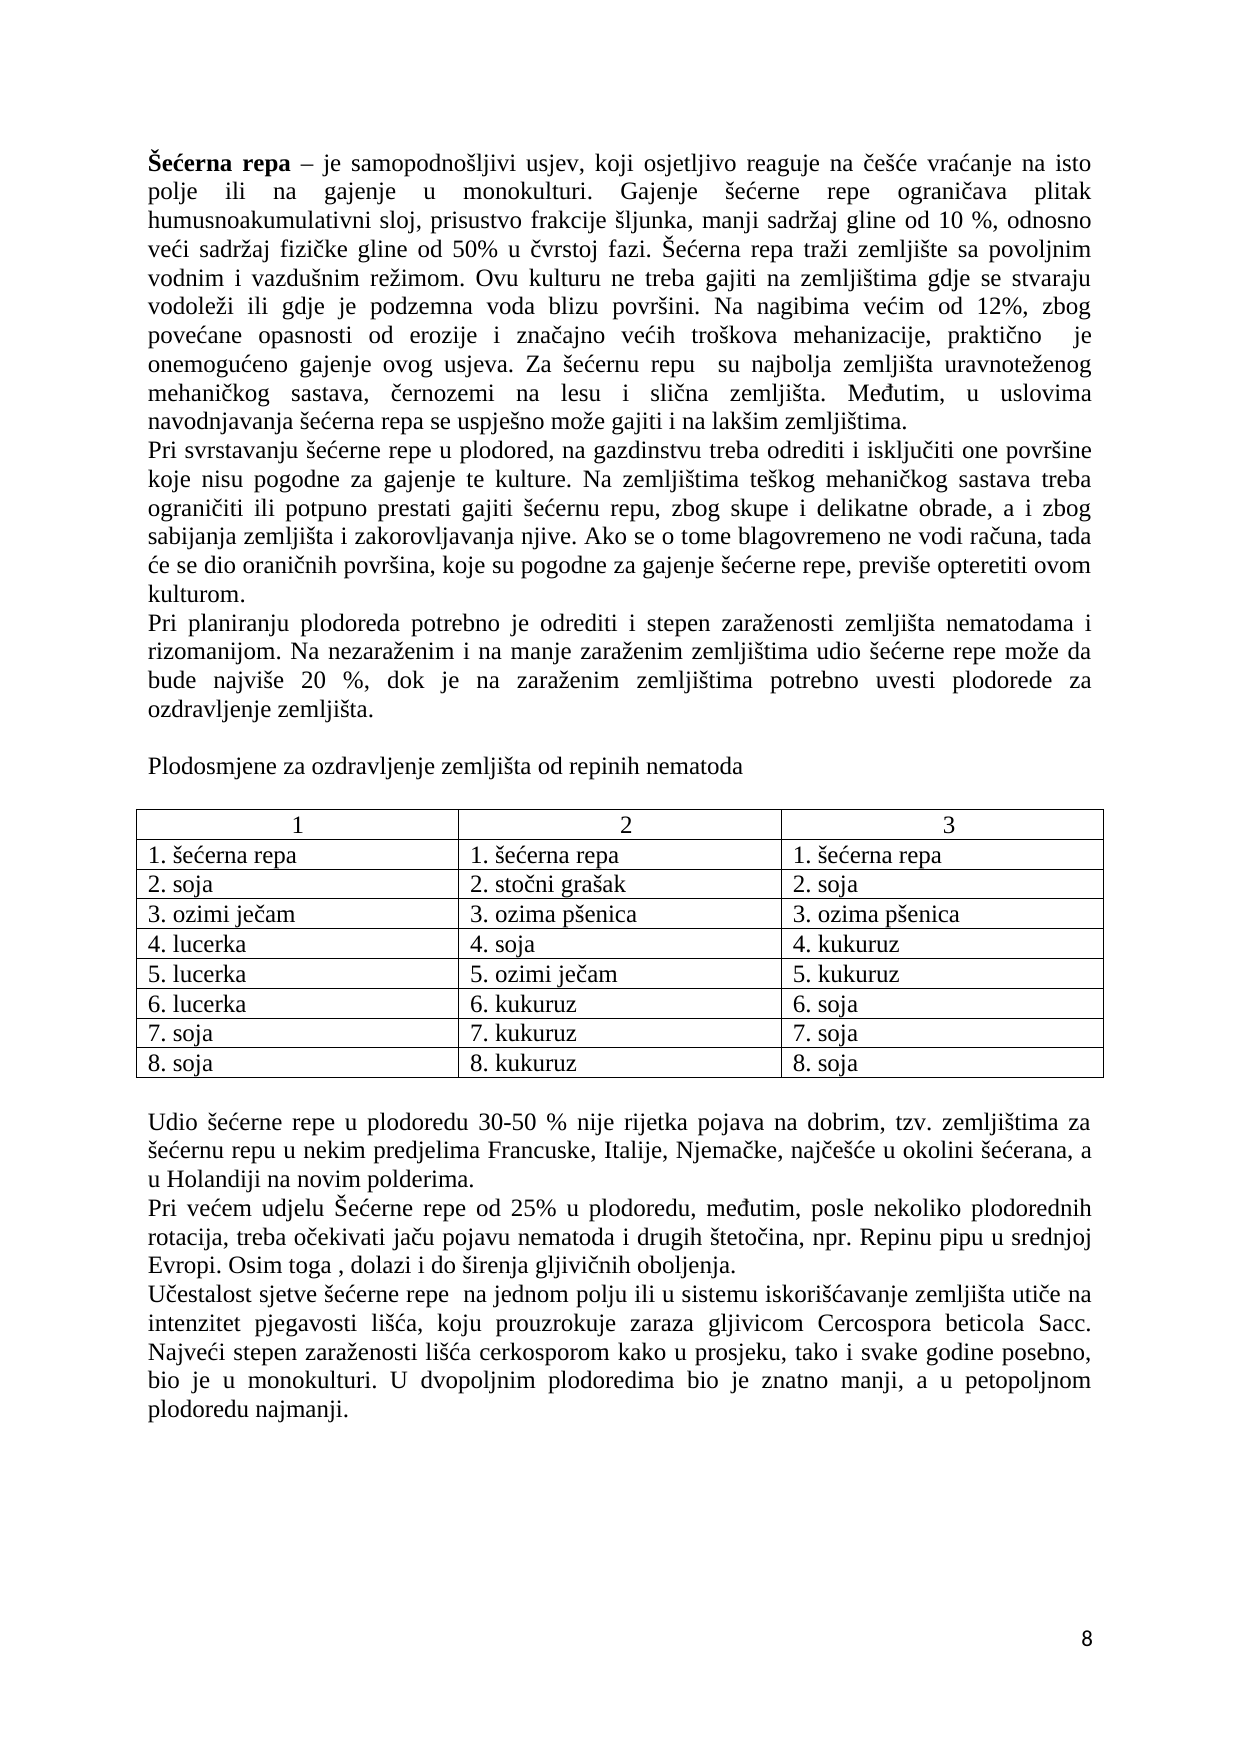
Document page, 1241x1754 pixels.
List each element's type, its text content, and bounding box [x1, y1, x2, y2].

table_cell 7. soja [137, 1019, 458, 1047]
table_cell 4. lucerka [137, 929, 458, 958]
table_cell 3. ozimi ječam [137, 899, 458, 928]
table_cell 1. šećerna repa [782, 840, 1103, 868]
table_cell 8. soja [137, 1048, 458, 1077]
table_cell 6. lucerka [137, 989, 458, 1017]
table_cell 5. kukuruz [782, 959, 1103, 988]
table_cell 3. ozima pšenica [782, 899, 1103, 928]
table_cell 6. soja [782, 989, 1103, 1017]
text Šećerna repa – je samopodnošljivi usjev, koji osjetljivo reaguje na češće vraćanje na isto polje ili na gajenje u monokulturi. Gajenje šećerne repe ograničava plitak humusnoakumulativni sloj, prisustvo frakcije šljunka, manji sadržaj gline od 10 %, odnosno veći sadržaj fizičke gline od 50% u čvrstoj fazi. Šećerna repa traži zemljište sa povoljnim vodnim i vazdušnim režimom. Ovu kulturu ne treba gajiti na zemljištima gdje se stvaraju vodoleži ili gdje je podzemna voda blizu površini. Na nagibima većim od 12%, zbog povećane opasnosti od erozije i značajno većih troškova mehanizacije, praktično je onemogućeno gajenje ovog usjeva. Za šećernu repu su najbolja zemljišta uravnoteženog mehaničkog sastava, černozemi na lesu i slična zemljišta. Međutim, u uslovima navodnjavanja šećerna repa se uspješno može gajiti i na lakšim zemljištima. [148, 148, 1093, 435]
table_header 2 [459, 810, 781, 839]
table_cell 4. soja [459, 929, 781, 958]
table_cell 2. stočni grašak [459, 870, 781, 898]
table_cell 7. kukuruz [459, 1019, 781, 1047]
table_cell 6. kukuruz [459, 989, 781, 1017]
table_cell 1. šećerna repa [137, 840, 458, 868]
text Plodosmjene za ozdravljenje zemljišta od repinih nematoda [148, 751, 1093, 780]
table_cell 4. kukuruz [782, 929, 1103, 958]
text Pri većem udjelu Šećerne repe od 25% u plodoredu, međutim, posle nekoliko plodorednih rotacija, treba očekivati jaču pojavu nematoda i drugih štetočina, npr. Repinu pipu u srednjoj Evropi. Osim toga , dolazi i do širenja gljivičnih oboljenja. [148, 1193, 1093, 1279]
table_cell 2. soja [137, 870, 458, 898]
table_cell 5. lucerka [137, 959, 458, 988]
table_cell 2. soja [782, 870, 1103, 898]
table_cell 7. soja [782, 1019, 1103, 1047]
text Pri planiranju plodoreda potrebno je odrediti i stepen zaraženosti zemljišta nematodama i rizomanijom. Na nezaraženim i na manje zaraženim zemljištima udio šećerne repe može da bude najviše 20 %, dok je na zaraženim zemljištima potrebno uvesti plodorede za ozdravljenje zemljišta. [148, 608, 1093, 723]
table_cell 3. ozima pšenica [459, 899, 781, 928]
text Udio šećerne repe u plodoredu 30-50 % nije rijetka pojava na dobrim, tzv. zemljištima za šećernu repu u nekim predjelima Francuske, Italije, Njemačke, najčešće u okolini šećerana, a u Holandiji na novim polderima. [148, 1107, 1093, 1193]
table_header 3 [782, 810, 1103, 839]
table_header 1 [137, 810, 458, 839]
table_cell 8. soja [782, 1048, 1103, 1077]
table_cell 5. ozimi ječam [459, 959, 781, 988]
text Učestalost sjetve šećerne repe na jednom polju ili u sistemu iskorišćavanje zemljišta utiče na intenzitet pjegavosti lišća, koju prouzrokuje zaraza gljivicom Cercospora beticola Sacc. Najveći stepen zaraženosti lišća cerkosporom kako u prosjeku, tako i svake godine posebno, bio je u monokulturi. U dvopoljnim plodoredima bio je znatno manji, a u petopoljnom plodoredu najmanji. [148, 1279, 1093, 1423]
table_cell 1. šećerna repa [459, 840, 781, 868]
text Pri svrstavanju šećerne repe u plodored, na gazdinstvu treba odrediti i isključiti one površine koje nisu pogodne za gajenje te kulture. Na zemljištima teškog mehaničkog sastava treba ograničiti ili potpuno prestati gajiti šećernu repu, zbog skupe i delikatne obrade, a i zbog sabijanja zemljišta i zakorovljavanja njive. Ako se o tome blagovremeno ne vodi računa, tada će se dio oraničnih površina, koje su pogodne za gajenje šećerne repe, previše opteretiti ovom kulturom. [148, 435, 1093, 608]
table_cell 8. kukuruz [459, 1048, 781, 1077]
